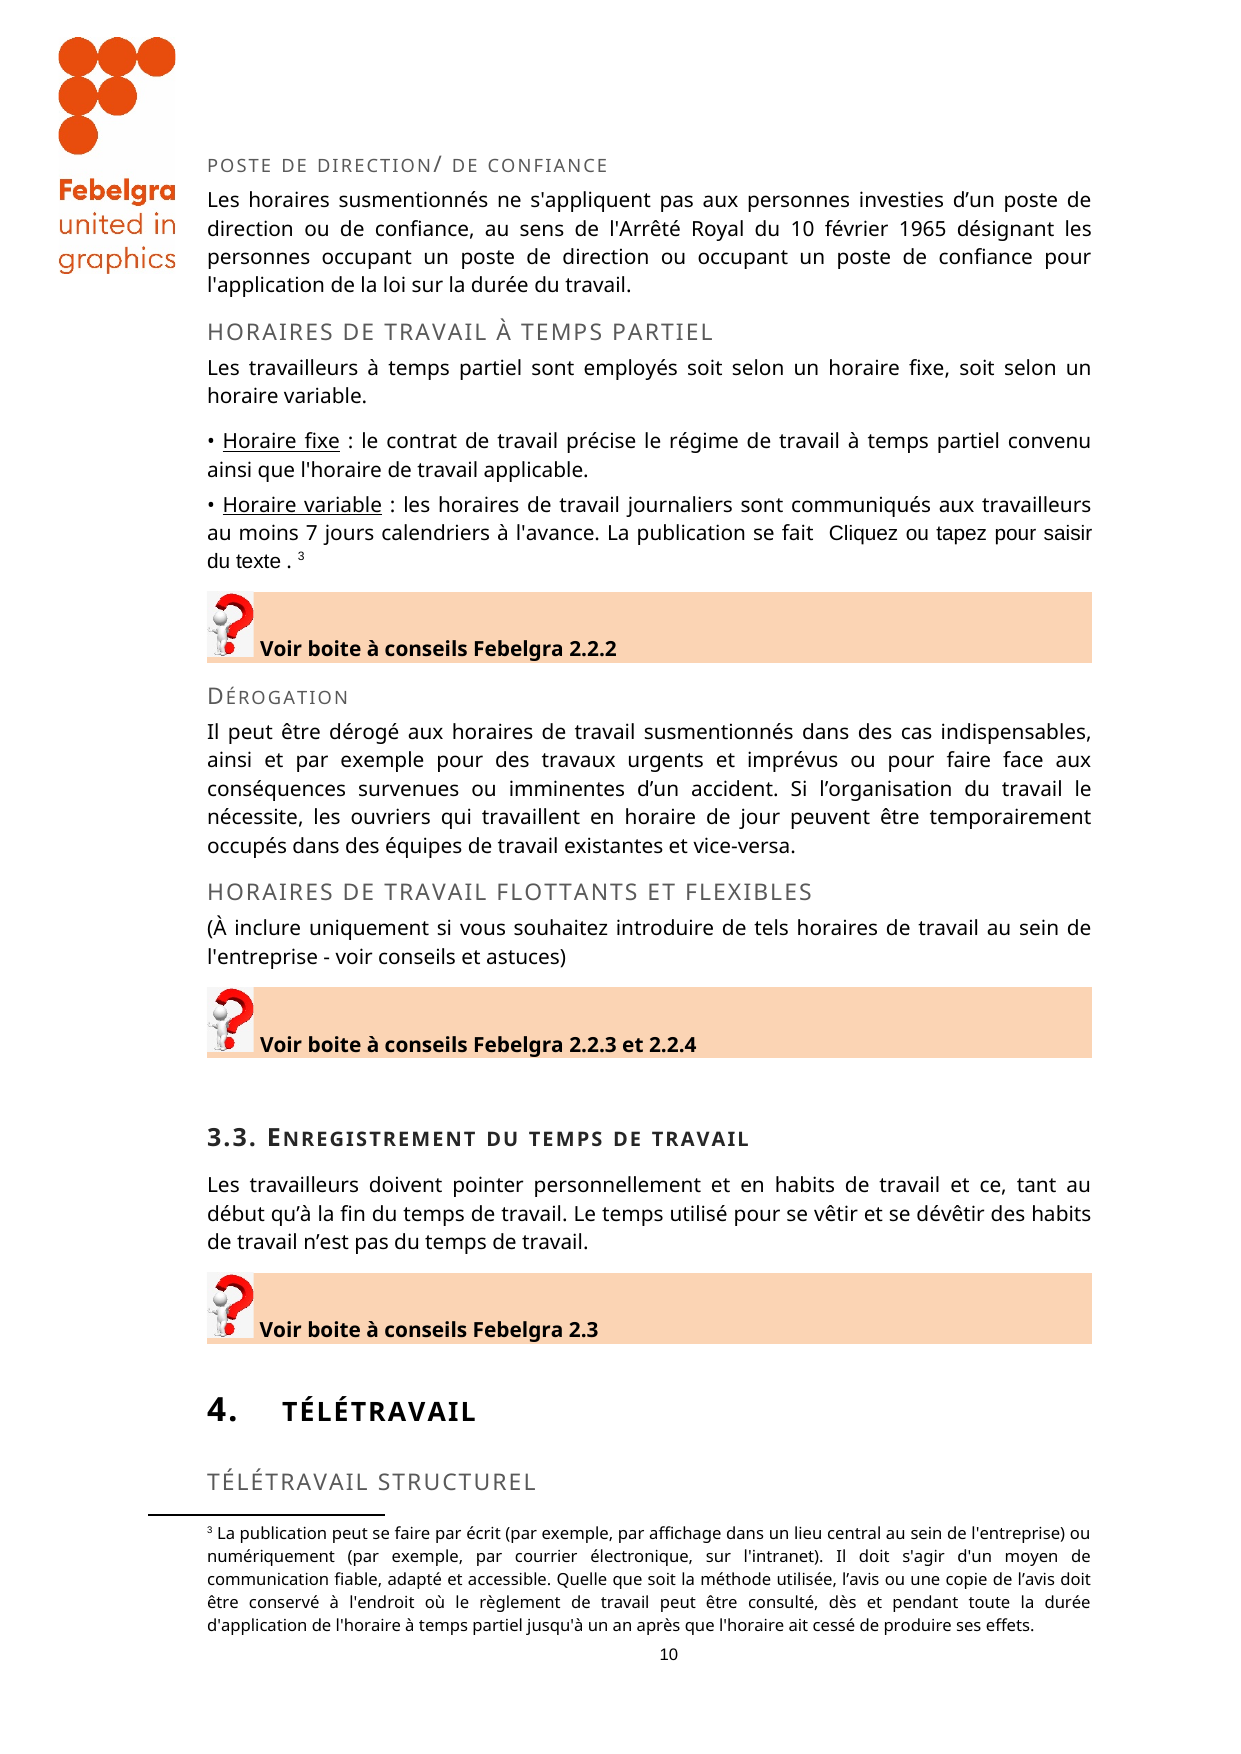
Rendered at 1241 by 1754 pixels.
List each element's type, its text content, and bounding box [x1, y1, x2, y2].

text Voir boite à conseils Febelgra 2.2.2 [207, 592, 1092, 663]
picture [206, 1272, 254, 1338]
text • Horaire fixe : le contrat de travail précise le régime de travail à temps partiel convenu ainsi que l'horaire de travail applicable. [207, 427, 1092, 483]
text Les travailleurs à temps partiel sont employés soit selon un horaire fixe, soit selon un horaire variable. [207, 353, 1092, 410]
text Voir boite à conseils Febelgra 2.2.3 et 2.2.4 [207, 987, 1092, 1058]
picture [206, 987, 254, 1052]
text (À inclure uniquement si vous souhaitez introduire de tels horaires de travail au sein de l'entreprise - voir conseils et astuces) [207, 913, 1092, 970]
text Il peut être dérogé aux horaires de travail susmentionnés dans des cas indispensables, ainsi et par exemple pour des travaux urgents et imprévus ou pour faire face aux conséquences survenues ou imminentes d’un accident. Si l’organisation du travail le nécessite, les ouvriers qui travaillent en horaire de jour peuvent être temporairement occupés dans des équipes de travail existantes et vice-versa. [207, 717, 1092, 859]
subtitle HORAIRES DE TRAVAIL FLOTTANTS ET FLEXIBLES [207, 876, 1092, 907]
subtitle poste de direction/ de confiance [207, 148, 1092, 179]
text Les travailleurs doivent pointer personnellement et en habits de travail et ce, tant au début qu’à la fin du temps de travail. Le temps utilisé pour se vêtir et se dévêtir des habits de travail n’est pas du temps de travail. [207, 1171, 1092, 1256]
text Voir boite à conseils Febelgra 2.3 [207, 1273, 1092, 1344]
text Les horaires susmentionnés ne s'appliquent pas aux personnes investies d’un poste de direction ou de confiance, au sens de l'Arrêté Royal du 10 février 1965 désignant les personnes occupant un poste de direction ou occupant un poste de confiance pour l'application de la loi sur la durée du travail. [207, 185, 1092, 299]
text 3.3. Enregistrement du temps de travail [207, 1120, 1092, 1154]
picture [206, 591, 254, 657]
subtitle TÉLÉTRAVAIL STRUCTUREL [207, 1466, 1092, 1497]
text • Horaire variable : les horaires de travail journaliers sont communiqués aux travailleurs au moins 7 jours calendriers à l'avance. La publication se fait . [207, 490, 1092, 575]
subtitle HORAIRES DE TRAVAIL À TEMPS PARTIEL [207, 316, 1092, 347]
subtitle télétravail [207, 1385, 1092, 1431]
picture [58, 37, 176, 274]
subtitle Dérogation [207, 679, 1092, 711]
